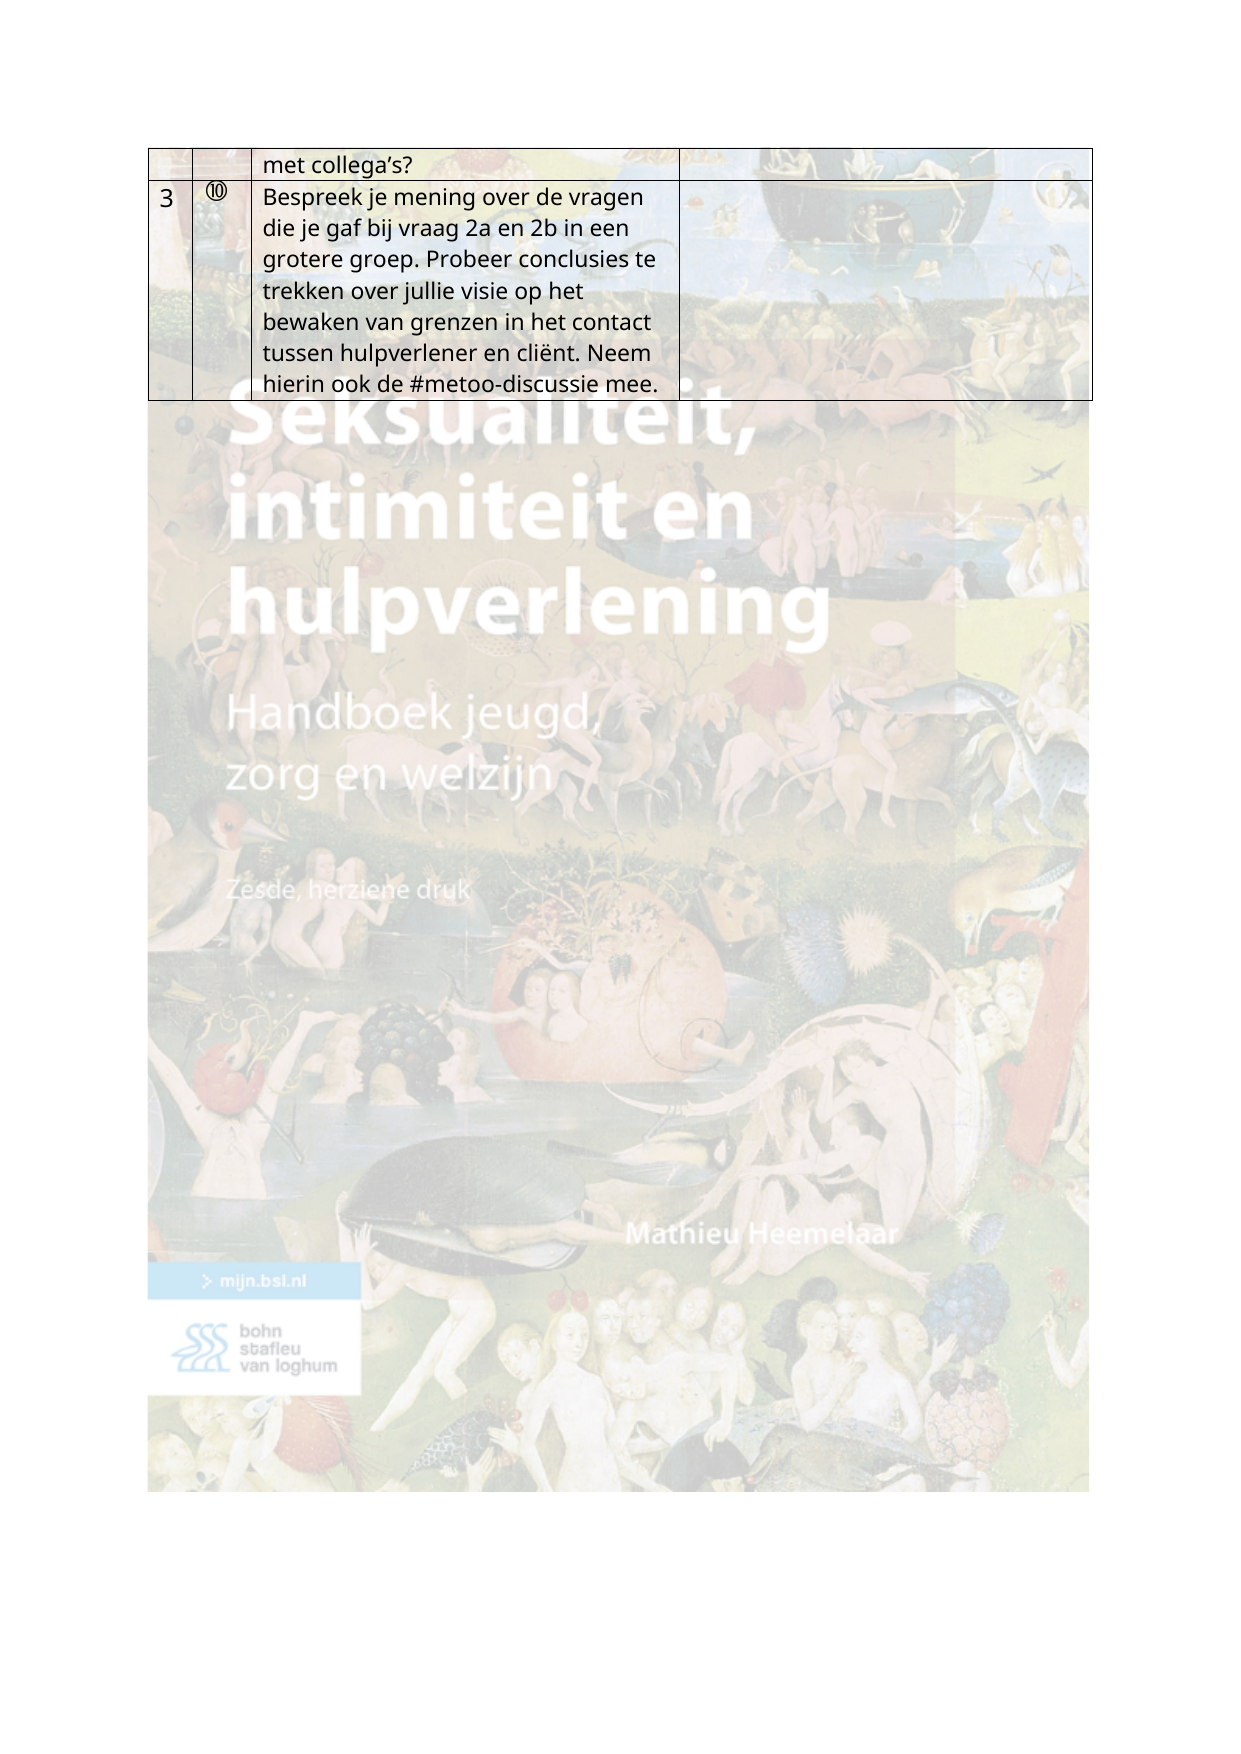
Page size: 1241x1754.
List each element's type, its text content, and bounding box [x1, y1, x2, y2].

table_cell [193, 181, 251, 400]
table_cell [680, 149, 1092, 180]
picture [149, 149, 192, 180]
table_cell [680, 181, 1092, 400]
picture [147, 401, 1090, 1492]
table_cell Bespreek je mening over de vragen die je gaf bij vraag 2a en 2b in een grotere groep. Probeer conclusies te trekken over jullie visie op het bewaken van grenzen in het contact tussen hulpverlener en cliënt. Neem hierin ook de #metoo-discussie mee. [252, 181, 679, 400]
picture [193, 149, 251, 180]
table_cell 3 [149, 181, 192, 400]
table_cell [252, 149, 679, 180]
